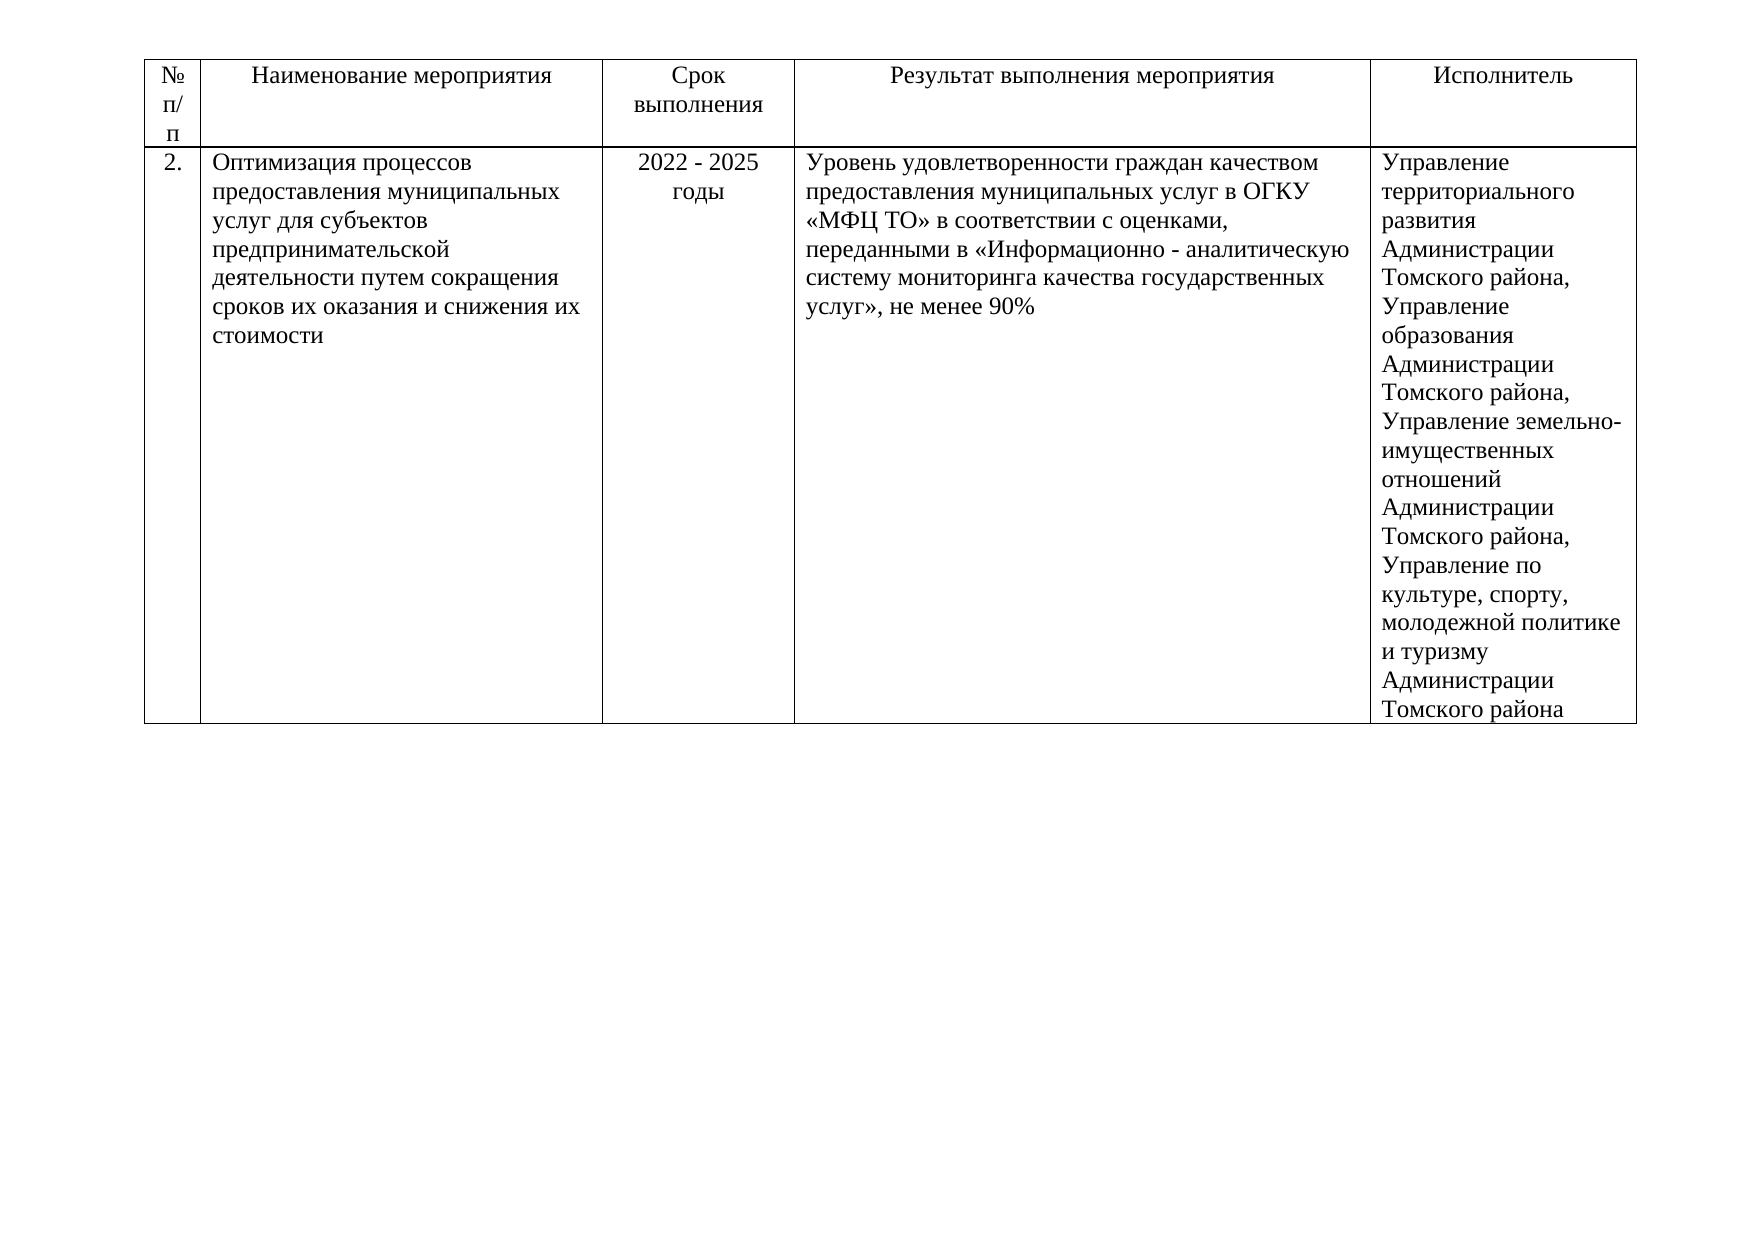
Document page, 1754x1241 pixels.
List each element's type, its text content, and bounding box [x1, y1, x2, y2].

table_header Результат выполнения мероприятия [795, 60, 1370, 146]
table_cell Уровень удовлетворенности граждан качеством предоставления муниципальных услуг в ОГКУ «МФЦ ТО» в соответствии с оценками, переданными в «Информационно - аналитическую систему мониторинга качества государственных услуг», не менее 90% [795, 148, 1370, 722]
table_cell 2022 - 2025 годы [603, 148, 794, 722]
table_cell Оптимизация процессов предоставления муниципальных услуг для субъектов предпринимательской деятельности путем сокращения сроков их оказания и снижения их стоимости [201, 148, 602, 722]
table_header Срок выполнения [603, 60, 794, 146]
table_header Исполнитель [1371, 60, 1636, 146]
table_cell Управление территориального развития Администрации Томского района, Управление образования Администрации Томского района, Управление земельно-имущественных отношений Администрации Томского района, Управление по культуре, спорту, молодежной политике и туризму Администрации Томского района [1371, 148, 1636, 722]
table_header № п/п [145, 60, 200, 146]
table_header Наименование мероприятия [201, 60, 602, 146]
table_cell 2. [145, 148, 200, 722]
